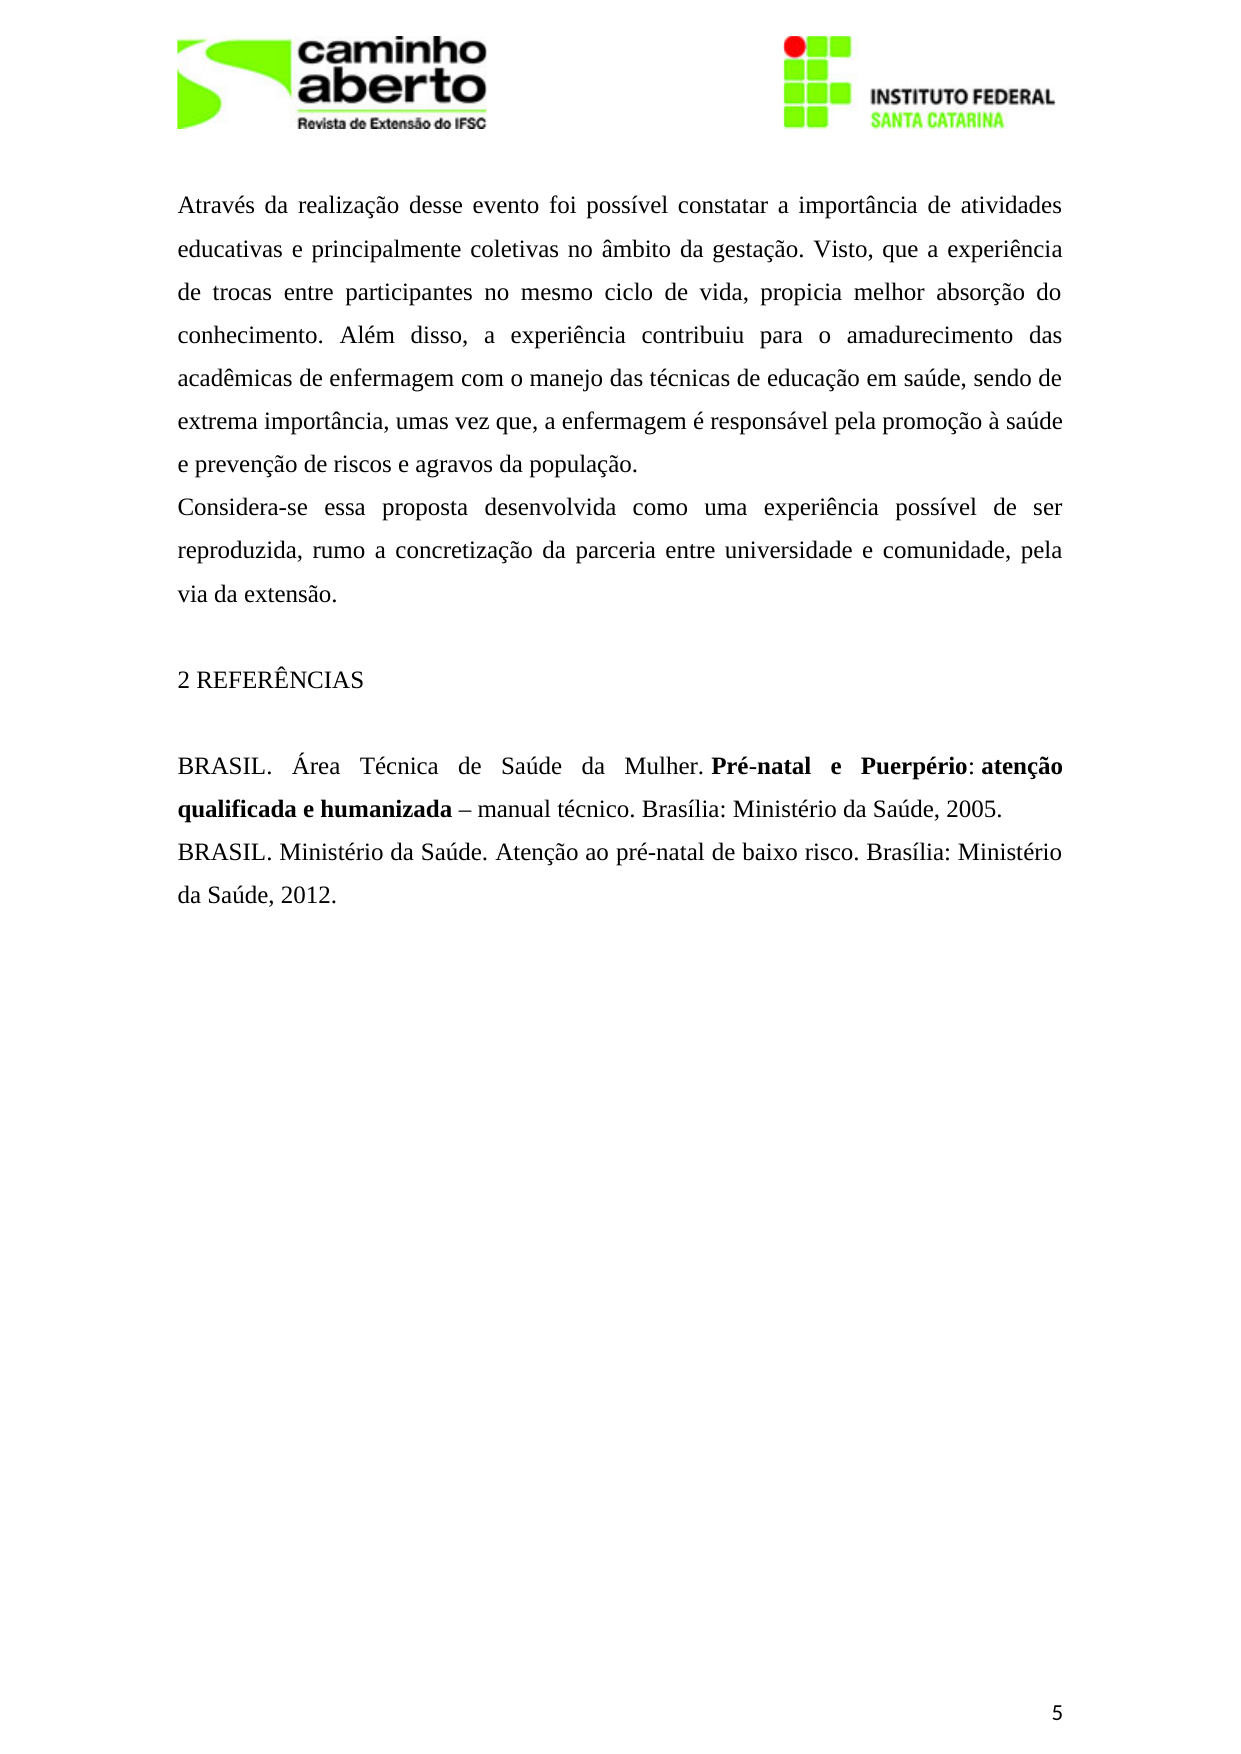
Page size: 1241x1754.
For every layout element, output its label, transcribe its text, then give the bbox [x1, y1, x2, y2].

text Considera-se essa proposta desenvolvida como uma experiência possível de ser reproduzida, rumo a concretização da parceria entre universidade e comunidade, pela via da extensão. [177, 492, 1063, 607]
picture [783, 36, 1056, 129]
text BRASIL. Área Técnica de Saúde da Mulher. Pré-natal e Puerpério: atenção qualificada e humanizada – manual técnico. Brasília: Ministério da Saúde, 2005. [177, 751, 1063, 823]
picture [177, 36, 487, 129]
text 2 REFERÊNCIAS [177, 665, 1063, 694]
text BRASIL. Ministério da Saúde. Atenção ao pré-natal de baixo risco. Brasília: Ministério da Saúde, 2012. [177, 837, 1063, 909]
text Através da realização desse evento foi possível constatar a importância de atividades educativas e principalmente coletivas no âmbito da gestação. Visto, que a experiência de trocas entre participantes no mesmo ciclo de vida, propicia melhor absorção do conhecimento. Além disso, a experiência contribuiu para o amadurecimento das acadêmicas de enfermagem com o manejo das técnicas de educação em saúde, sendo de extrema importância, umas vez que, a enfermagem é responsável pela promoção à saúde e prevenção de riscos e agravos da população. [177, 191, 1063, 478]
